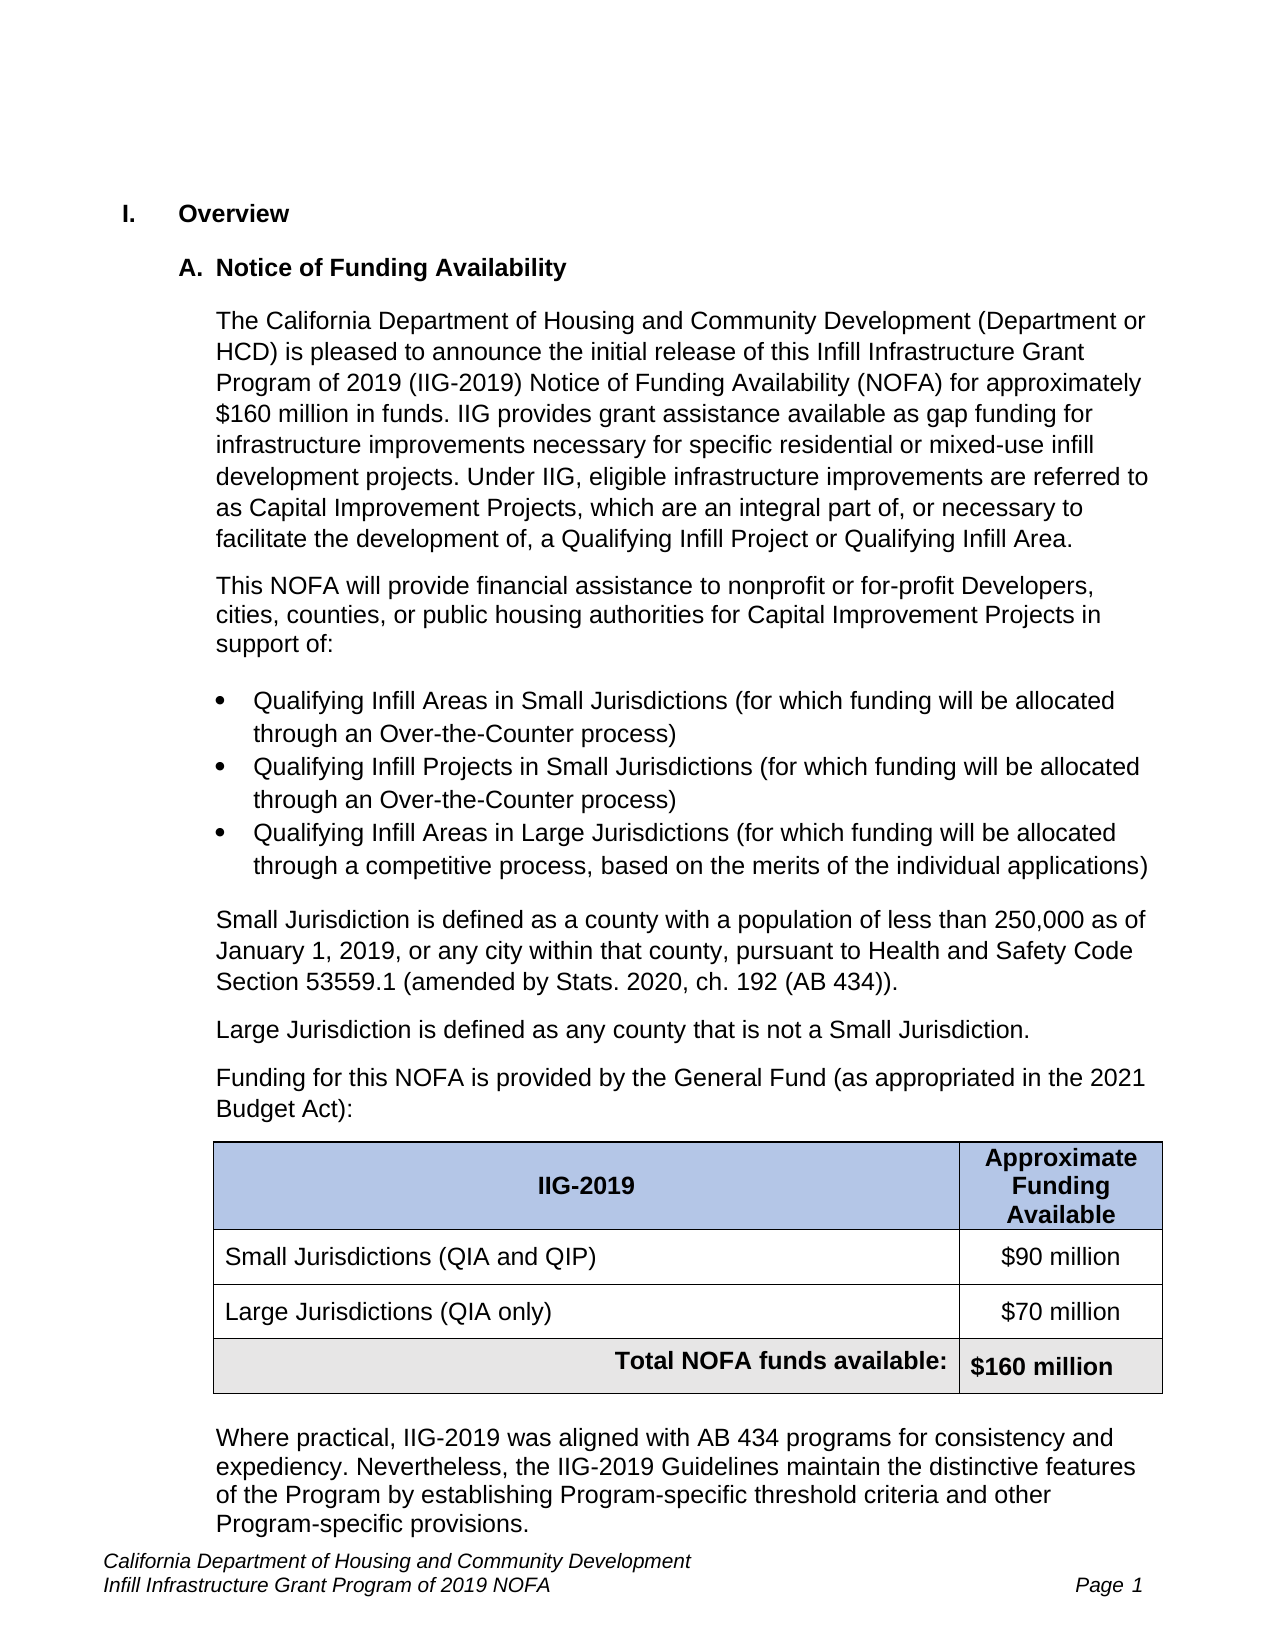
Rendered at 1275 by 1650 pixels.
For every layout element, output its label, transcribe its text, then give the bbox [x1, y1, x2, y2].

list Qualifying Infill Areas in Small Jurisdictions (for which funding will be allocated through an Over-the-Counter process) [216, 686, 1162, 748]
text Where practical, IIG-2019 was aligned with AB 434 programs for consistency and expediency. Nevertheless, the IIG-2019 Guidelines maintain the distinctive features of the Program by establishing Program-specific threshold criteria and other Program-specific provisions. [216, 1423, 1162, 1538]
table_cell $70 million [960, 1285, 1162, 1338]
table_cell Large Jurisdictions (QIA only) [214, 1285, 959, 1338]
text The California Department of Housing and Community Development (Department or HCD) is pleased to announce the initial release of this Infill Infrastructure Grant Program of 2019 (IIG-2019) Notice of Funding Availability (NOFA) for approximately $160 million in funds. IIG provides grant assistance available as gap funding for infrastructure improvements necessary for specific residential or mixed-use infill development projects. Under IIG, eligible infrastructure improvements are referred to as Capital Improvement Projects, which are an integral part of, or necessary to facilitate the development of, a Qualifying Infill Project or Qualifying Infill Area. [216, 306, 1162, 552]
text Large Jurisdiction is defined as any county that is not a Small Jurisdiction. [216, 1015, 1162, 1044]
text Small Jurisdiction is defined as a county with a population of less than 250,000 as of January 1, 2019, or any city within that county, pursuant to Health and Safety Code Section 53559.1 (amended by Stats. 2020, ch. 192 (AB 434)). [216, 905, 1162, 996]
table_cell Total NOFA funds available: [214, 1339, 959, 1393]
subtitle Notice of Funding Availability [178, 252, 1162, 281]
list Qualifying Infill Projects in Small Jurisdictions (for which funding will be allocated through an Over-the-Counter process) [216, 752, 1162, 814]
table_header IIG-2019 [214, 1143, 959, 1229]
list Qualifying Infill Areas in Large Jurisdictions (for which funding will be allocated through a competitive process, based on the merits of the individual applications) [216, 818, 1162, 880]
table_header Approximate Funding Available [960, 1143, 1162, 1229]
text This NOFA will provide financial assistance to nonprofit or for-profit Developers, cities, counties, or public housing authorities for Capital Improvement Projects in support of: [216, 571, 1162, 658]
table_cell Small Jurisdictions (QIA and QIP) [214, 1230, 959, 1283]
subtitle Overview [122, 199, 1162, 227]
table_cell $90 million [960, 1230, 1162, 1283]
text Funding for this NOFA is provided by the General Fund (as appropriated in the 2021 Budget Act): [216, 1063, 1162, 1122]
table_cell $160 million [960, 1339, 1162, 1393]
